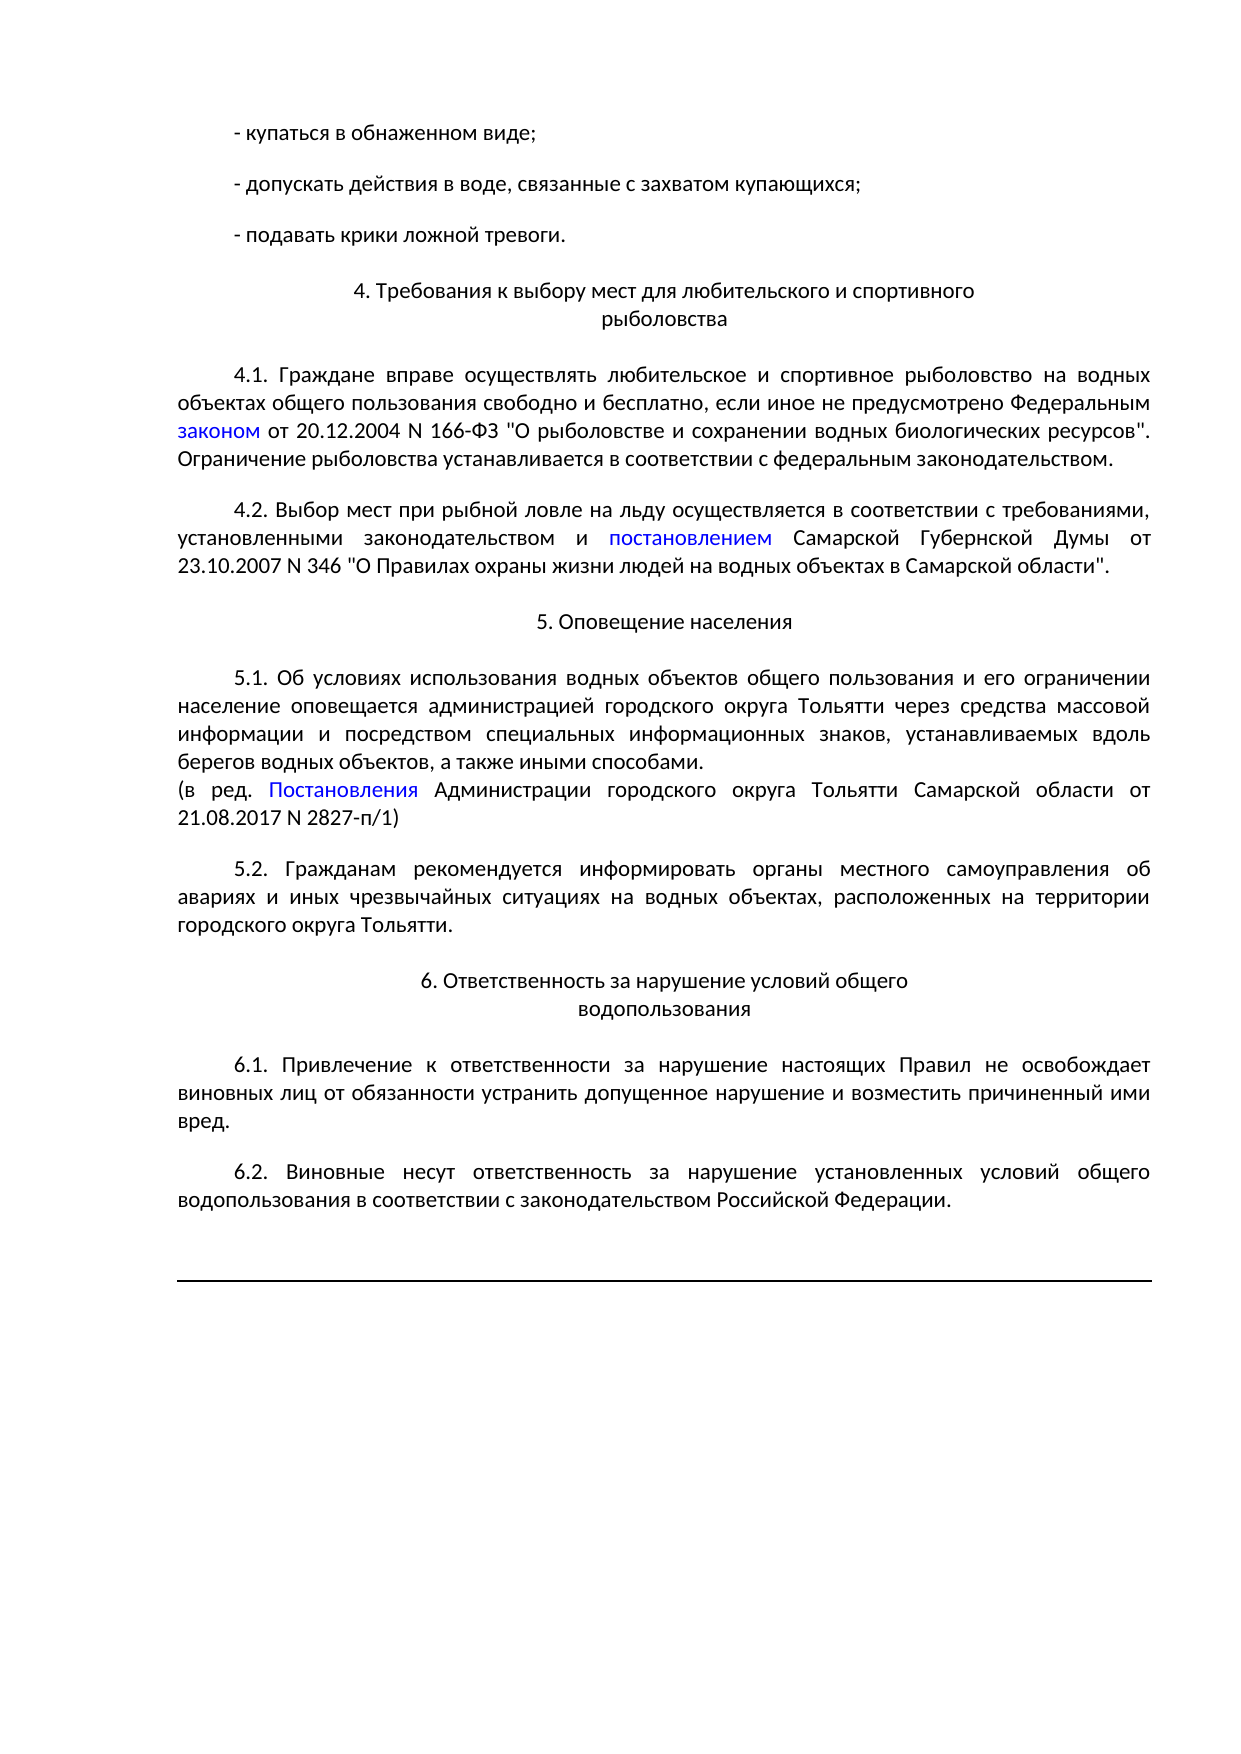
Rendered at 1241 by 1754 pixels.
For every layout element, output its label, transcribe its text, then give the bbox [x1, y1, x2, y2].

text 6. Ответственность за нарушение условий общего [177, 966, 1152, 994]
text - допускать действия в воде, связанные с захватом купающихся; [177, 169, 1152, 197]
text 4. Требования к выбору мест для любительского и спортивного [177, 276, 1152, 304]
text (в ред. Постановления Администрации городского округа Тольятти Самарской области от 21.08.2017 N 2827-п/1) [177, 775, 1152, 831]
text 6.1. Привлечение к ответственности за нарушение настоящих Правил не освобождает виновных лиц от обязанности устранить допущенное нарушение и возместить причиненный ими вред. [177, 1050, 1152, 1134]
text 4.1. Граждане вправе осуществлять любительское и спортивное рыболовство на водных объектах общего пользования свободно и бесплатно, если иное не предусмотрено Федеральным законом от 20.12.2004 N 166-ФЗ "О рыболовстве и сохранении водных биологических ресурсов". Ограничение рыболовства устанавливается в соответствии с федеральным законодательством. [177, 360, 1152, 472]
text рыболовства [177, 304, 1152, 332]
text 6.2. Виновные несут ответственность за нарушение установленных условий общего водопользования в соответствии с законодательством Российской Федерации. [177, 1157, 1152, 1213]
text 5.2. Гражданам рекомендуется информировать органы местного самоуправления об авариях и иных чрезвычайных ситуациях на водных объектах, расположенных на территории городского округа Тольятти. [177, 854, 1152, 938]
text - подавать крики ложной тревоги. [177, 220, 1152, 248]
text 5.1. Об условиях использования водных объектов общего пользования и его ограничении население оповещается администрацией городского округа Тольятти через средства массовой информации и посредством специальных информационных знаков, устанавливаемых вдоль берегов водных объектов, а также иными способами. [177, 663, 1152, 775]
text 4.2. Выбор мест при рыбной ловле на льду осуществляется в соответствии с требованиями, установленными законодательством и постановлением Самарской Губернской Думы от 23.10.2007 N 346 "О Правилах охраны жизни людей на водных объектах в Самарской области". [177, 495, 1152, 579]
text 5. Оповещение населения [177, 607, 1152, 635]
text - купаться в обнаженном виде; [177, 118, 1152, 146]
text водопользования [177, 994, 1152, 1022]
